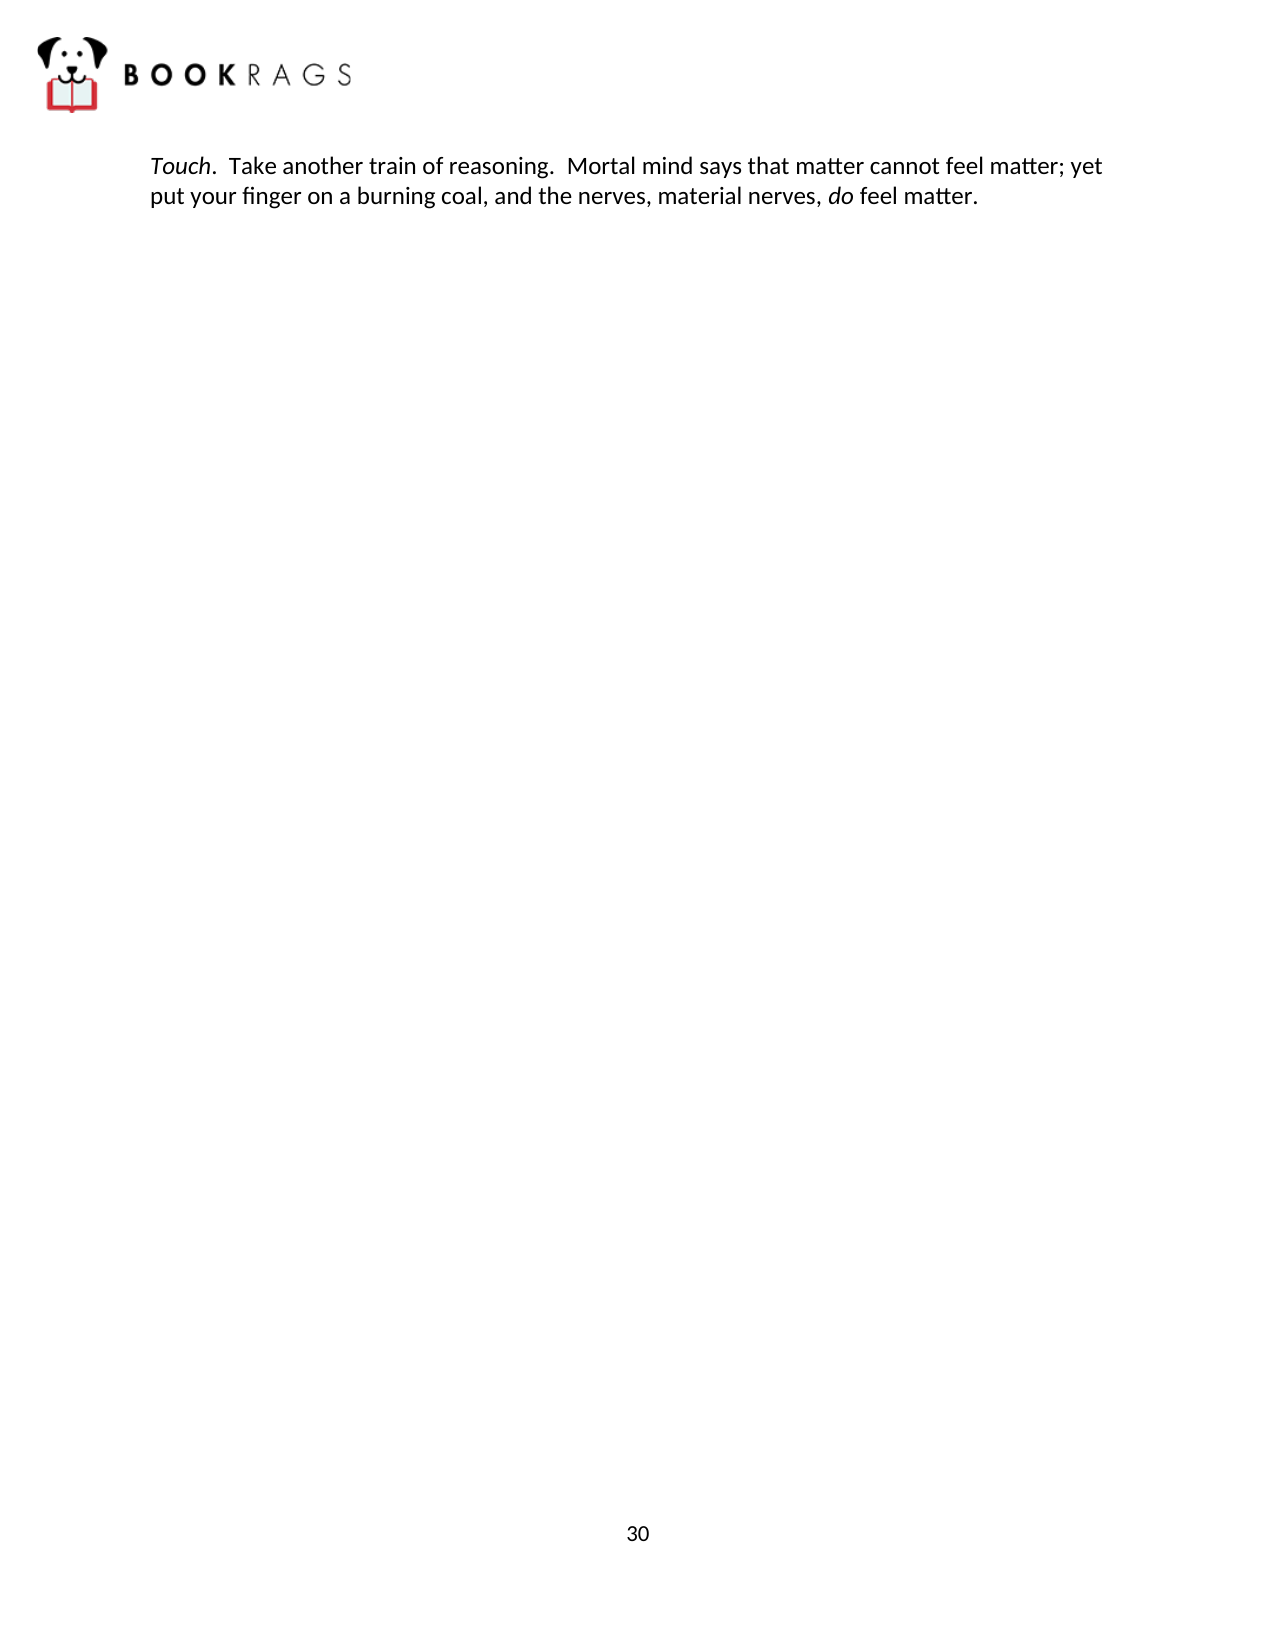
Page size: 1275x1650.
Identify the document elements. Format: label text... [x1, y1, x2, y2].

text Touch. Take another train of reasoning. Mortal mind says that matter cannot feel matter; yet put your finger on a burning coal, and the nerves, material nerves, do feel matter. [150, 150, 1125, 211]
picture [37, 37, 351, 113]
